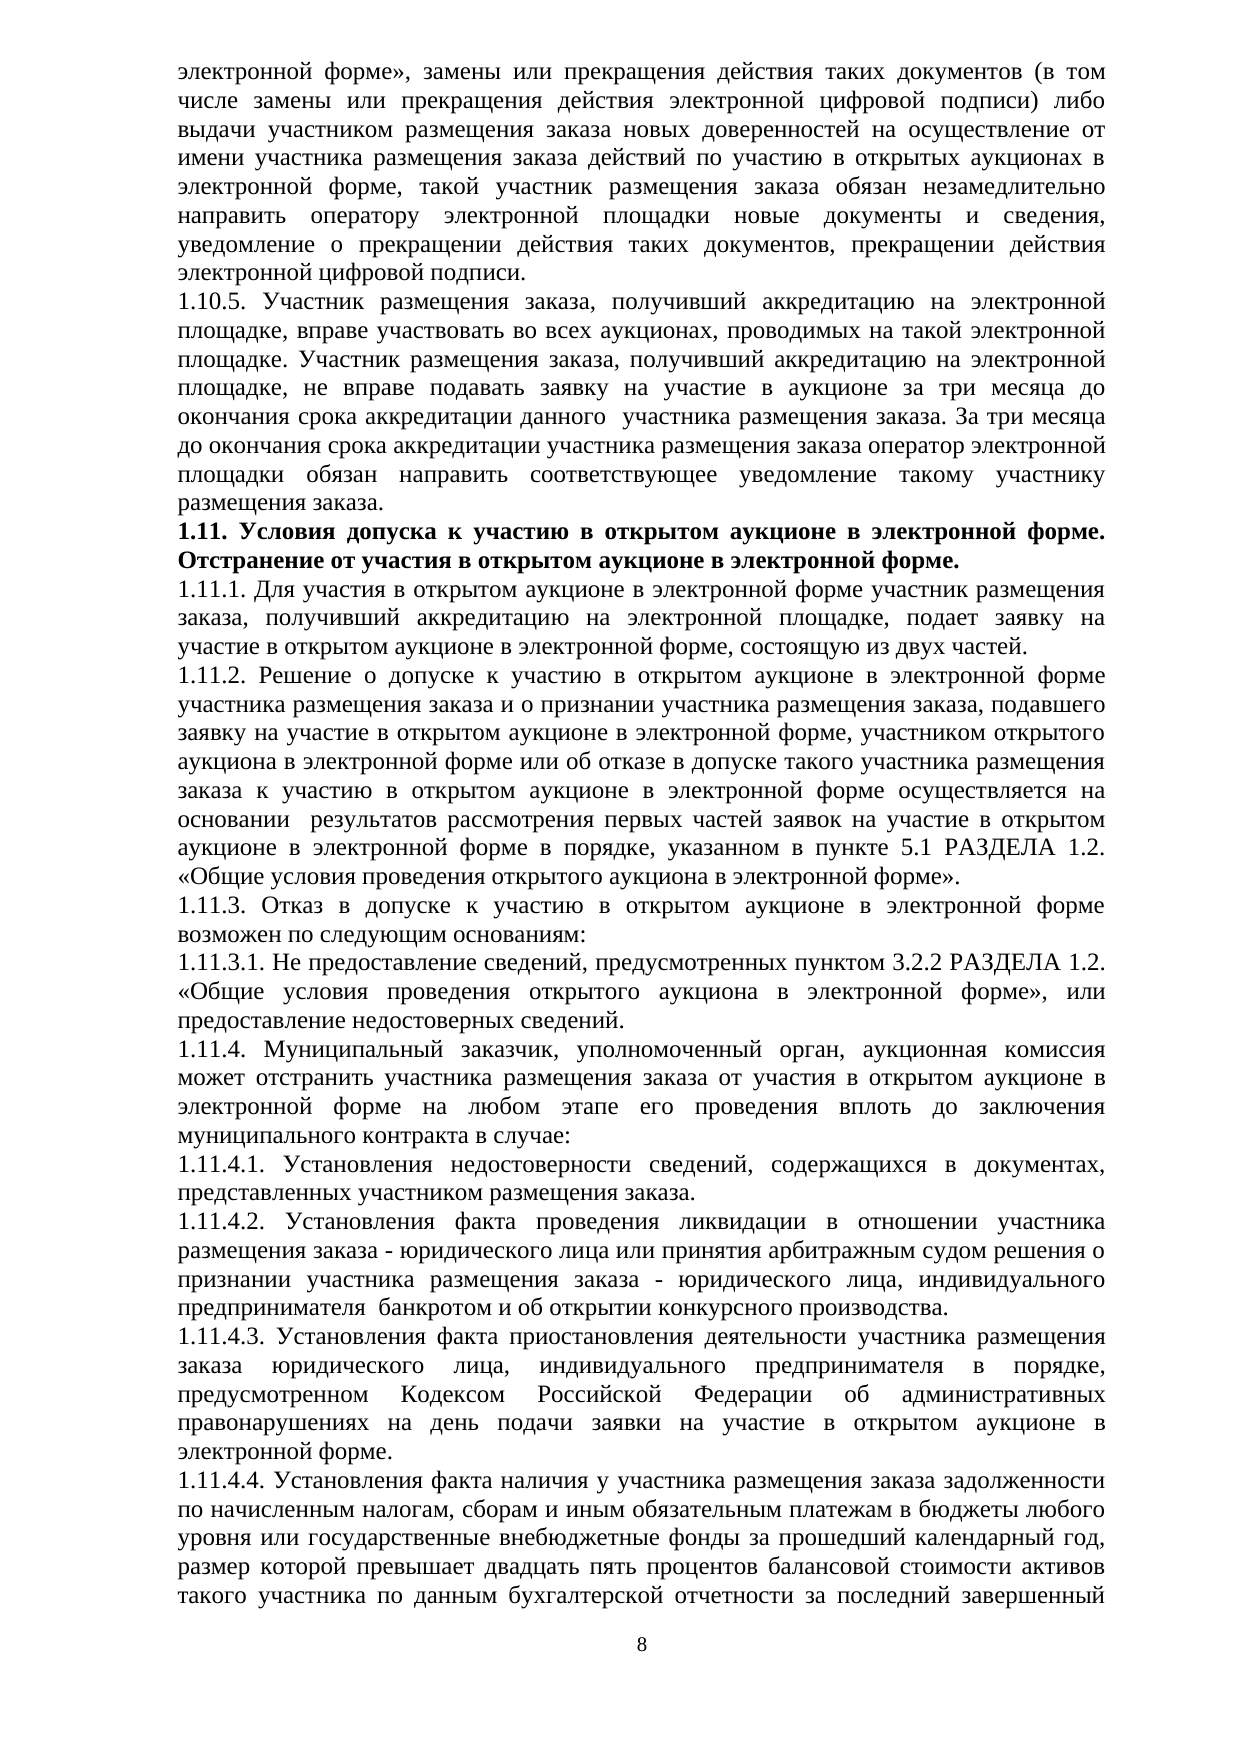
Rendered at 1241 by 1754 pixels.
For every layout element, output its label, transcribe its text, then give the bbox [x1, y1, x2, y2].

text 1.11.3. Отказ в допуске к участию в открытом аукционе в электронной форме возможен по следующим основаниям: [177, 890, 1106, 947]
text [177, 1465, 1106, 1609]
text 1.11.4.2. Установления факта проведения ликвидации в отношении участника размещения заказа - юридического лица или принятия арбитражным судом решения о признании участника размещения заказа - юридического лица, индивидуального предпринимателя банкротом и об открытии конкурсного производства. [177, 1206, 1106, 1321]
text 1.11.2. Решение о допуске к участию в открытом аукционе в электронной форме участника размещения заказа и о признании участника размещения заказа, подавшего заявку на участие в открытом аукционе в электронной форме, участником открытого аукциона в электронной форме или об отказе в допуске такого участника размещения заказа к участию в открытом аукционе в электронной форме осуществляется на основании результатов рассмотрения первых частей заявок на участие в открытом аукционе в электронной форме в порядке, указанном в пункте 5.1 РАЗДЕЛА 1.2. «Общие условия проведения открытого аукциона в электронной форме». [177, 660, 1106, 890]
text 1.11.4.3. Установления факта приостановления деятельности участника размещения заказа юридического лица, индивидуального предпринимателя в порядке, предусмотренном Кодексом Российской Федерации об административных правонарушениях на день подачи заявки на участие в открытом аукционе в электронной форме. [177, 1321, 1106, 1465]
text 1.11.3.1. Не предоставление сведений, предусмотренных пунктом 3.2.2 РАЗДЕЛА 1.2. «Общие условия проведения открытого аукциона в электронной форме», или предоставление недостоверных сведений. [177, 947, 1106, 1034]
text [177, 56, 1106, 286]
text 1.10.5. Участник размещения заказа, получивший аккредитацию на электронной площадке, вправе участвовать во всех аукционах, проводимых на такой электронной площадке. Участник размещения заказа, получивший аккредитацию на электронной площадке, не вправе подавать заявку на участие в аукционе за три месяца до окончания срока аккредитации данного участника размещения заказа. За три месяца до окончания срока аккредитации участника размещения заказа оператор электронной площадки обязан направить соответствующее уведомление такому участнику размещения заказа. [177, 286, 1106, 516]
text 1.11.4.1. Установления недостоверности сведений, содержащихся в документах, представленных участником размещения заказа. [177, 1149, 1106, 1206]
text 1.11. Условия допуска к участию в открытом аукционе в электронной форме. Отстранение от участия в открытом аукционе в электронной форме. [177, 516, 1106, 574]
text 1.11.1. Для участия в открытом аукционе в электронной форме участник размещения заказа, получивший аккредитацию на электронной площадке, подает заявку на участие в открытом аукционе в электронной форме, состоящую из двух частей. [177, 574, 1106, 660]
text 1.11.4. Муниципальный заказчик, уполномоченный орган, аукционная комиссия может отстранить участника размещения заказа от участия в открытом аукционе в электронной форме на любом этапе его проведения вплоть до заключения муниципального контракта в случае: [177, 1034, 1106, 1149]
